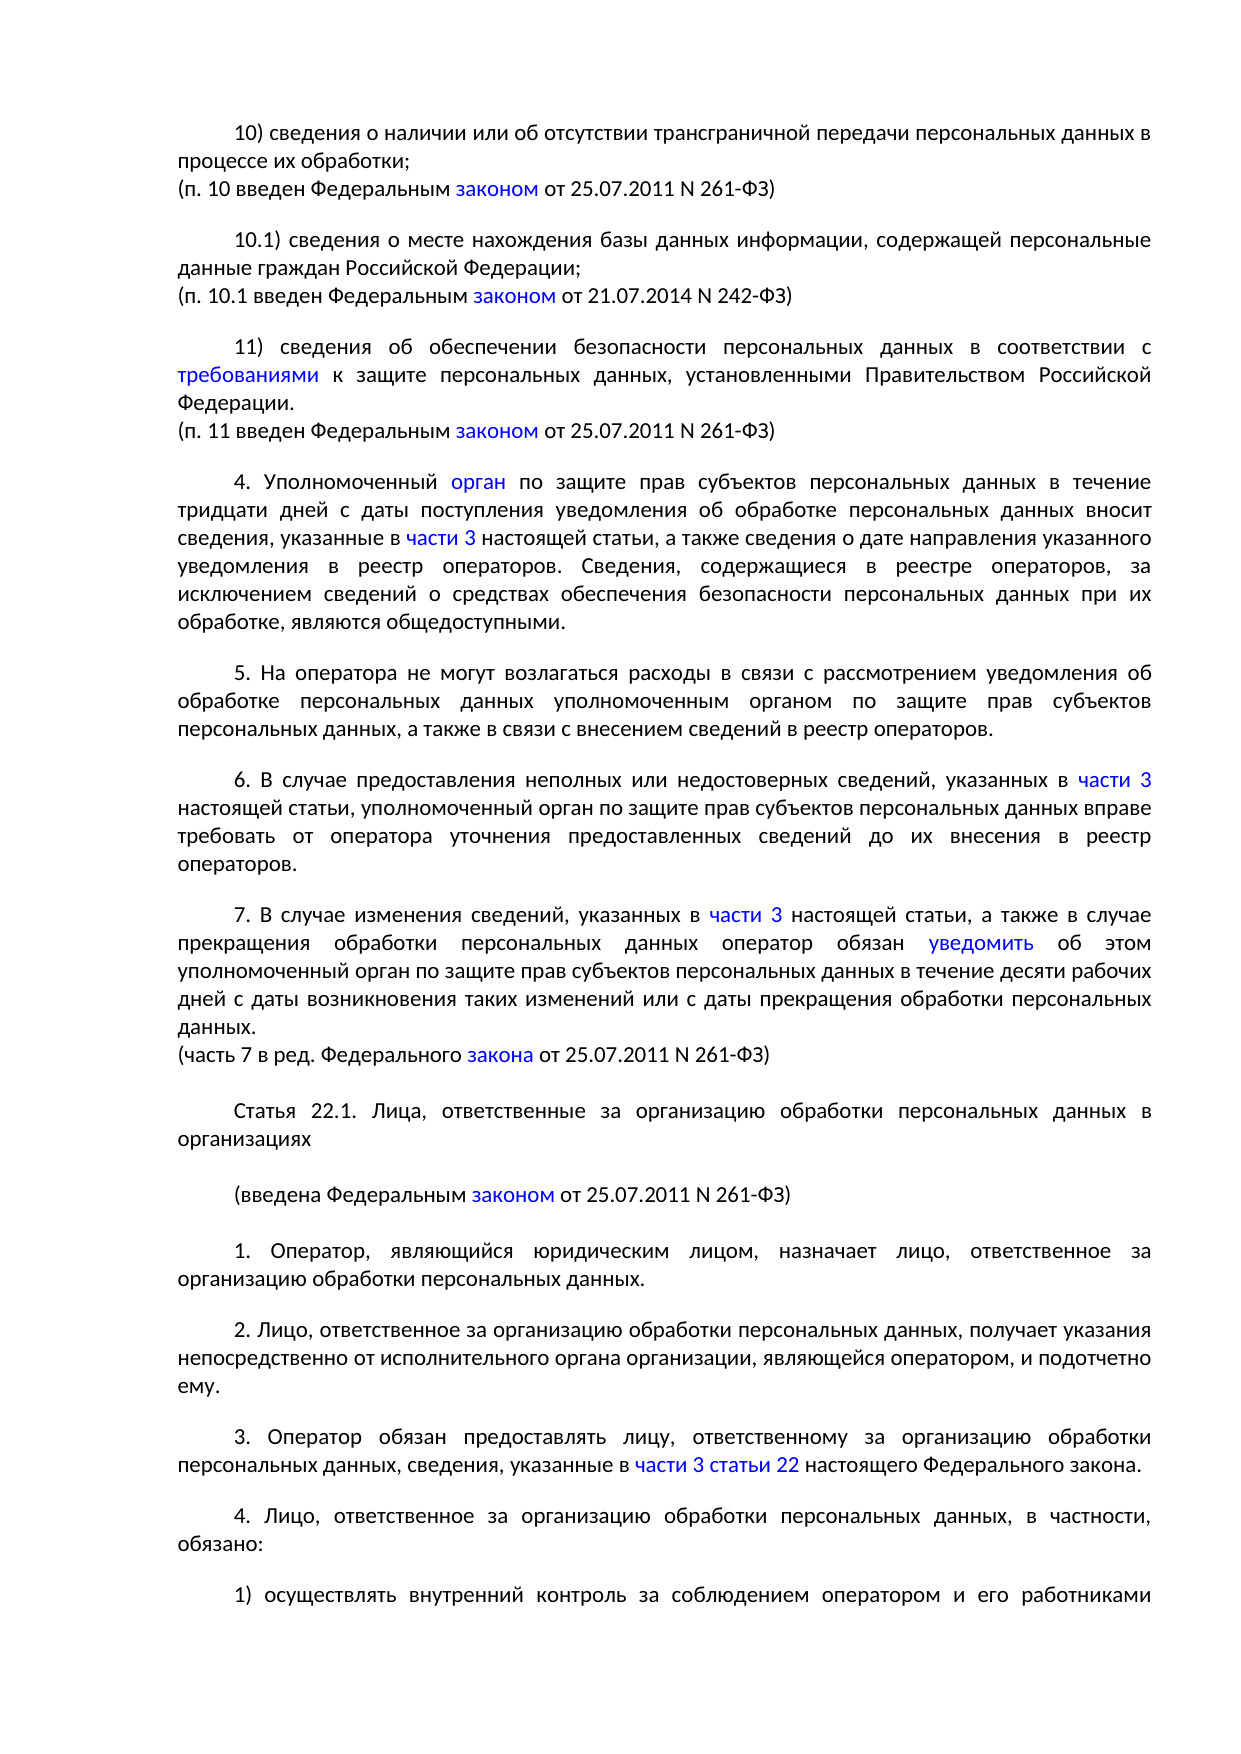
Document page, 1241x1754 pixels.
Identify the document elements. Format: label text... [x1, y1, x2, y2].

text (введена Федеральным законом от 25.07.2011 N 261-ФЗ) [177, 1180, 1152, 1208]
text (п. 10.1 введен Федеральным законом от 21.07.2014 N 242-ФЗ) [177, 281, 1152, 309]
text Статья 22.1. Лица, ответственные за организацию обработки персональных данных в организациях [177, 1096, 1152, 1152]
text 5. На оператора не могут возлагаться расходы в связи с рассмотрением уведомления об обработке персональных данных уполномоченным органом по защите прав субъектов персональных данных, а также в связи с внесением сведений в реестр операторов. [177, 658, 1152, 742]
text 4. Лицо, ответственное за организацию обработки персональных данных, в частности, обязано: [177, 1501, 1152, 1557]
text (п. 11 введен Федеральным законом от 25.07.2011 N 261-ФЗ) [177, 416, 1152, 444]
text 3. Оператор обязан предоставлять лицу, ответственному за организацию обработки персональных данных, сведения, указанные в части 3 статьи 22 настоящего Федерального закона. [177, 1422, 1152, 1478]
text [177, 1580, 1152, 1608]
text (п. 10 введен Федеральным законом от 25.07.2011 N 261-ФЗ) [177, 174, 1152, 202]
text 11) сведения об обеспечении безопасности персональных данных в соответствии с требованиями к защите персональных данных, установленными Правительством Российской Федерации. [177, 332, 1152, 416]
text 10.1) сведения о месте нахождения базы данных информации, содержащей персональные данные граждан Российской Федерации; [177, 225, 1152, 281]
text 2. Лицо, ответственное за организацию обработки персональных данных, получает указания непосредственно от исполнительного органа организации, являющейся оператором, и подотчетно ему. [177, 1315, 1152, 1399]
text 10) сведения о наличии или об отсутствии трансграничной передачи персональных данных в процессе их обработки; [177, 118, 1152, 174]
text 6. В случае предоставления неполных или недостоверных сведений, указанных в части 3 настоящей статьи, уполномоченный орган по защите прав субъектов персональных данных вправе требовать от оператора уточнения предоставленных сведений до их внесения в реестр операторов. [177, 765, 1152, 877]
text 1. Оператор, являющийся юридическим лицом, назначает лицо, ответственное за организацию обработки персональных данных. [177, 1236, 1152, 1292]
text 4. Уполномоченный орган по защите прав субъектов персональных данных в течение тридцати дней с даты поступления уведомления об обработке персональных данных вносит сведения, указанные в части 3 настоящей статьи, а также сведения о дате направления указанного уведомления в реестр операторов. Сведения, содержащиеся в реестре операторов, за исключением сведений о средствах обеспечения безопасности персональных данных при их обработке, являются общедоступными. [177, 467, 1152, 635]
text 7. В случае изменения сведений, указанных в части 3 настоящей статьи, а также в случае прекращения обработки персональных данных оператор обязан уведомить об этом уполномоченный орган по защите прав субъектов персональных данных в течение десяти рабочих дней с даты возникновения таких изменений или с даты прекращения обработки персональных данных. [177, 900, 1152, 1040]
text (часть 7 в ред. Федерального закона от 25.07.2011 N 261-ФЗ) [177, 1040, 1152, 1068]
